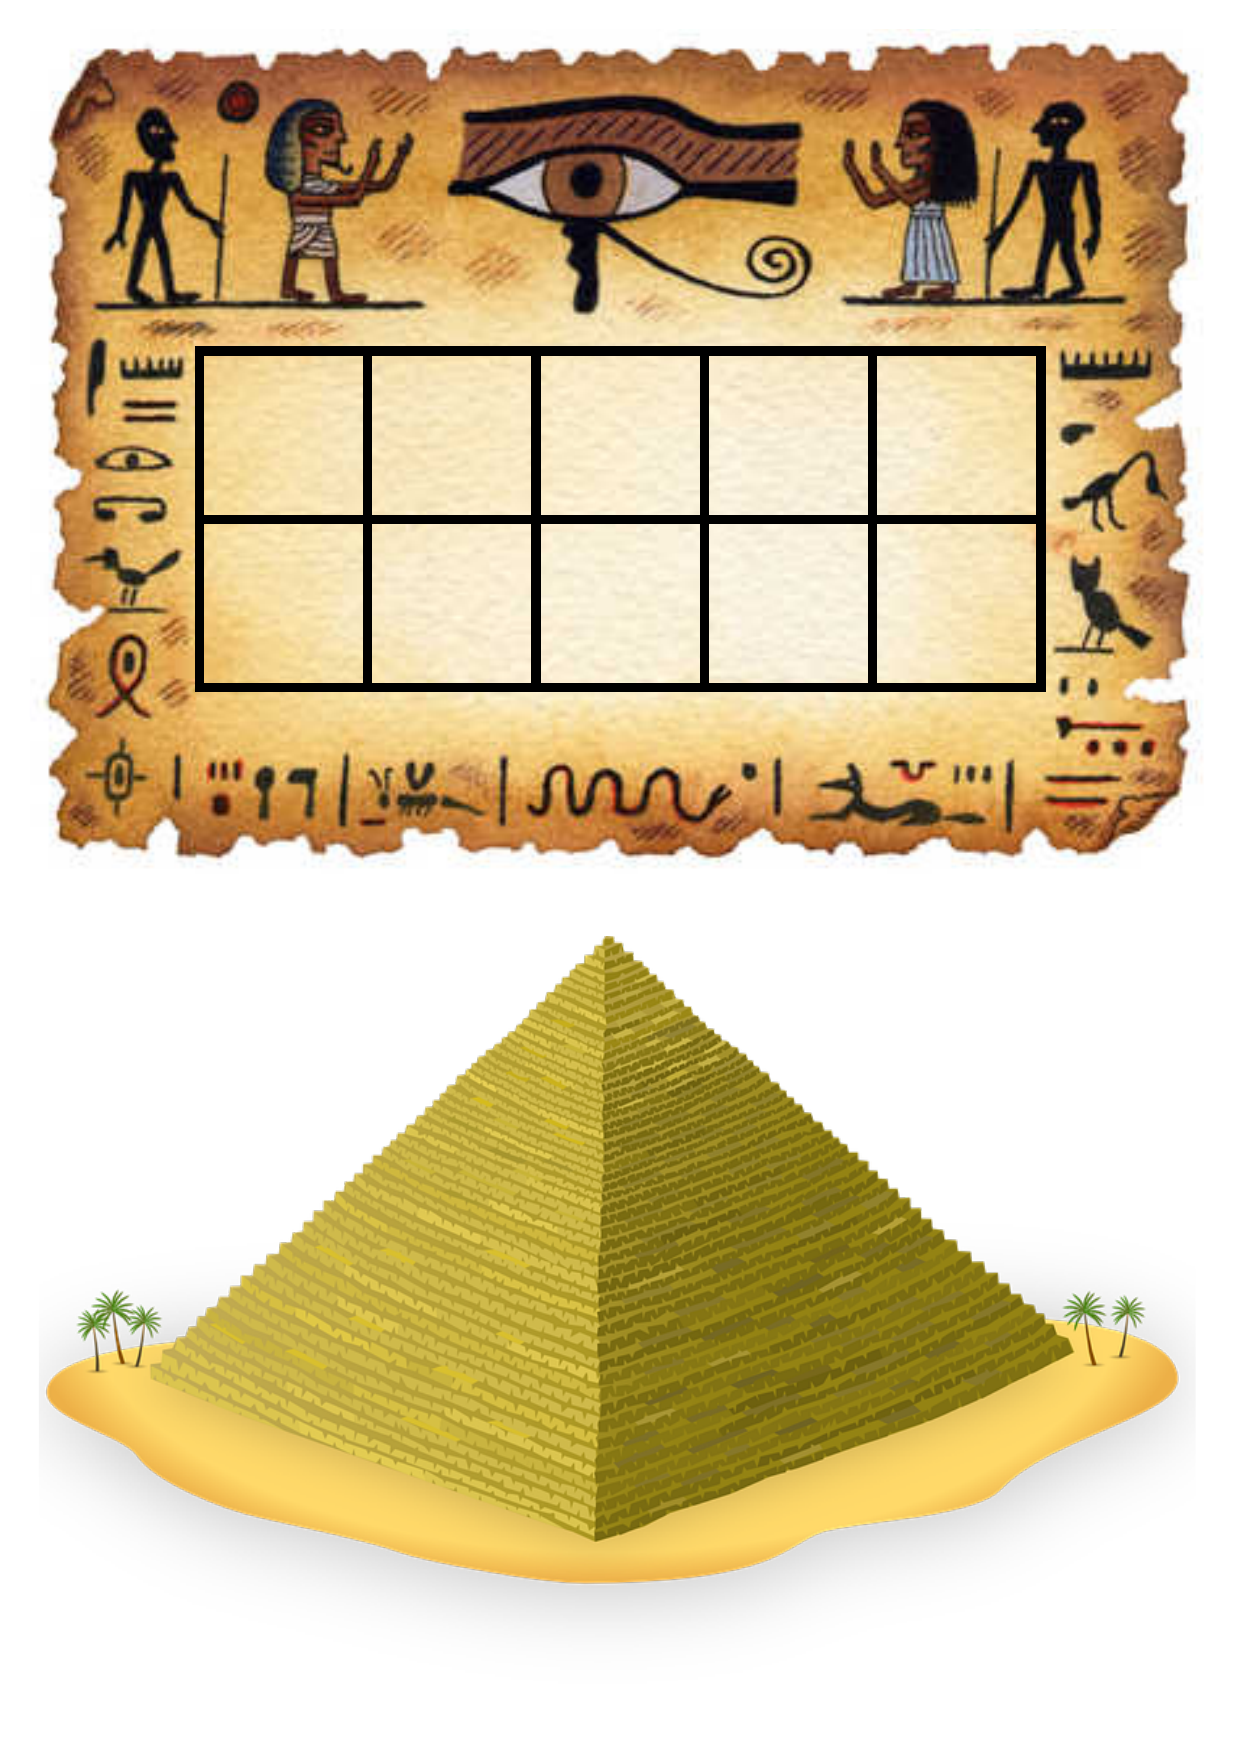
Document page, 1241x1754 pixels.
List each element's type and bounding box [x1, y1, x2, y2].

table_cell [877, 524, 1036, 683]
table_header [372, 356, 531, 514]
picture [29, 29, 1209, 874]
table_cell [204, 524, 363, 683]
table_cell [372, 524, 531, 683]
table_header [541, 356, 700, 514]
table_cell [709, 524, 868, 683]
picture [38, 936, 1196, 1717]
table_header [204, 356, 363, 514]
table_header [877, 356, 1036, 514]
table_header [709, 356, 868, 514]
table_cell [541, 524, 700, 683]
